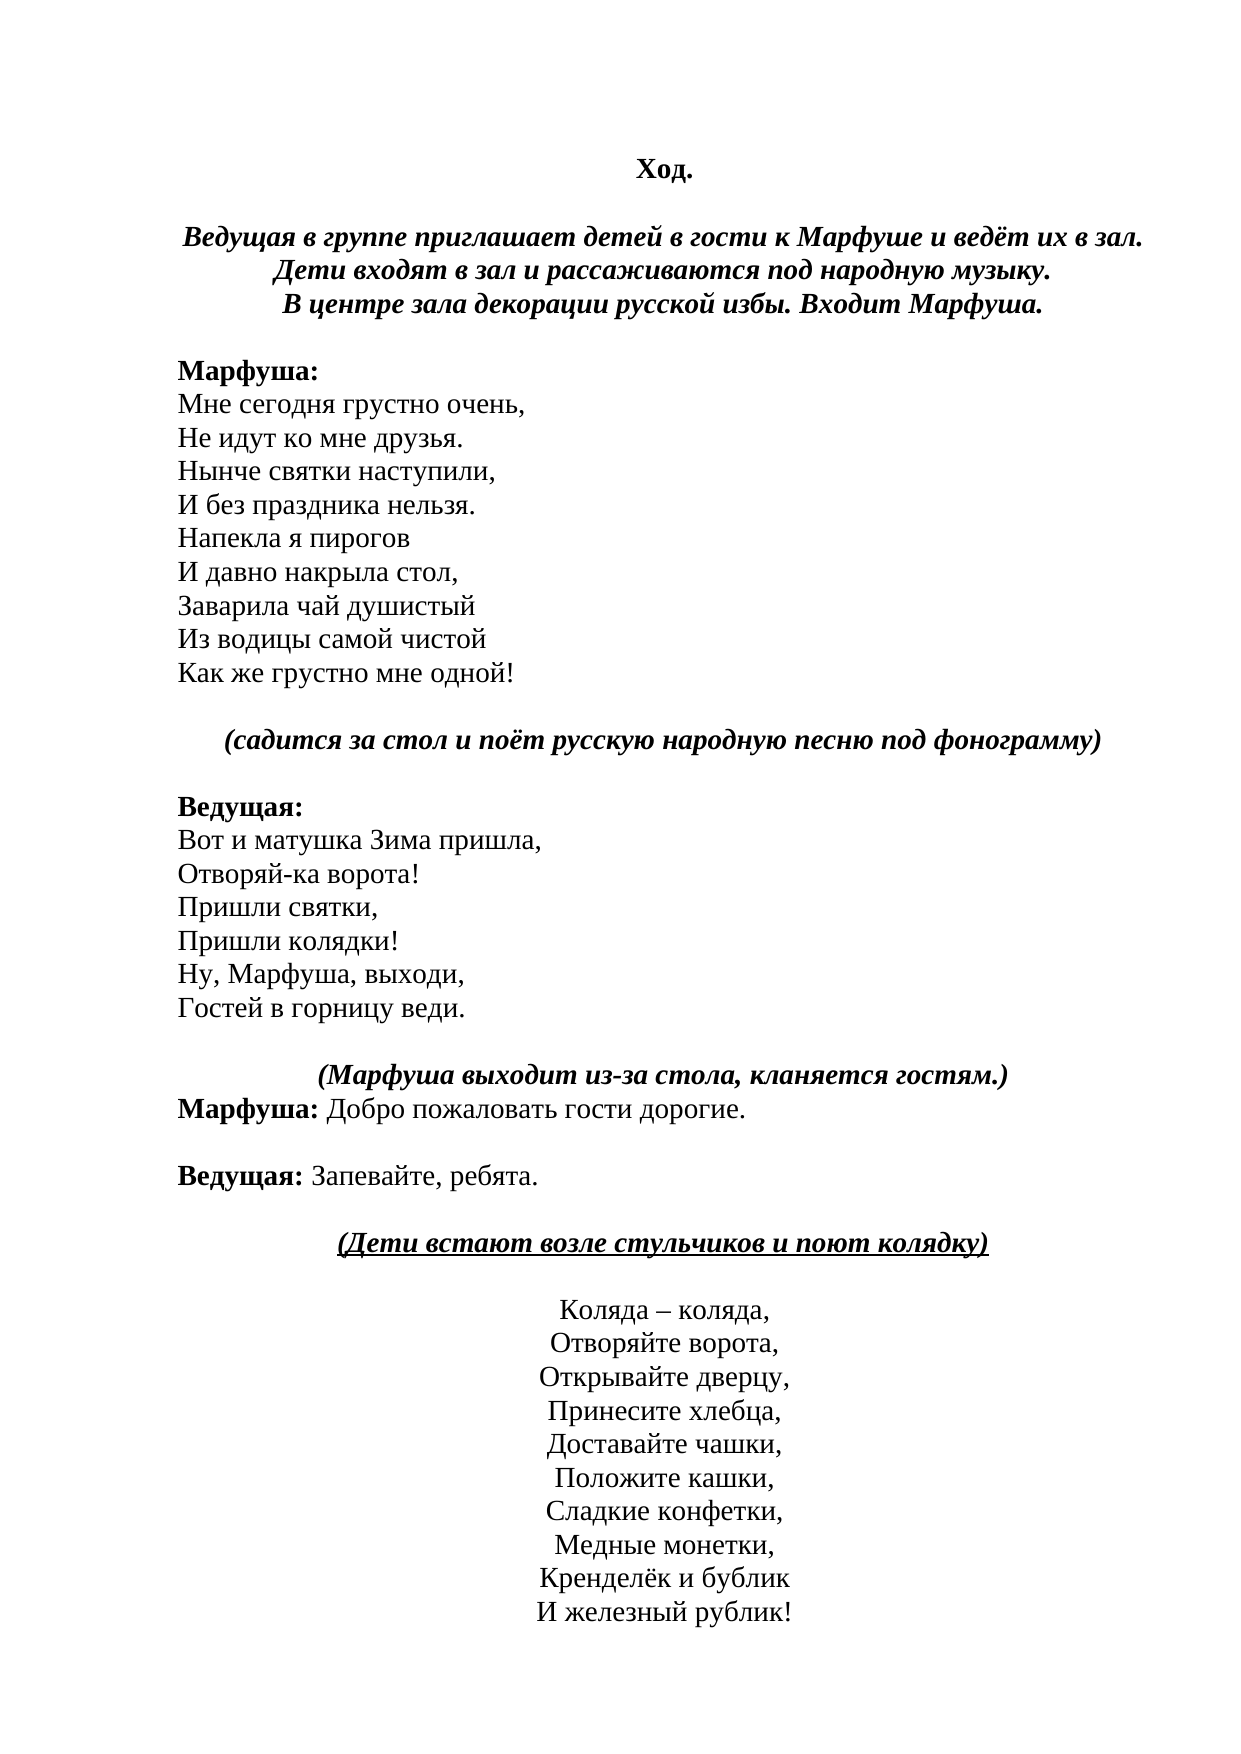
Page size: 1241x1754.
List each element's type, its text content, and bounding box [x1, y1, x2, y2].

text И железный рублик! [177, 1594, 1152, 1627]
text Гостей в горницу веди. [177, 990, 1152, 1024]
text Ход. [177, 152, 1152, 185]
text Медные монетки, [177, 1527, 1152, 1560]
text (Дети встают возле стульчиков и поют колядку) [177, 1225, 1152, 1258]
text Ведущая: [177, 789, 1152, 822]
text Ведущая: Запевайте, ребята. [177, 1158, 1152, 1191]
text Как же грустно мне одной! [177, 655, 1152, 688]
text Отворяйте ворота, [177, 1326, 1152, 1359]
text Ведущая в группе приглашает детей в гости к Марфуше и ведёт их в зал. [177, 219, 1152, 252]
text Вот и матушка Зима пришла, [177, 822, 1152, 856]
text (садится за стол и поёт русскую народную песню под фонограмму) [177, 722, 1152, 755]
text Дети входят в зал и рассаживаются под народную музыку. [177, 252, 1152, 286]
text Пришли святки, [177, 889, 1152, 923]
text Ну, Марфуша, выходи, [177, 957, 1152, 990]
text Марфуша: [177, 353, 1152, 386]
text (Марфуша выходит из-за стола, кланяется гостям.) [177, 1057, 1152, 1091]
text Напекла я пирогов [177, 521, 1152, 554]
text Сладкие конфетки, [177, 1493, 1152, 1527]
text Кренделёк и бублик [177, 1560, 1152, 1594]
text Из водицы самой чистой [177, 621, 1152, 655]
text В центре зала декорации русской избы. Входит Марфуша. [177, 286, 1152, 319]
text Нынче святки наступили, [177, 453, 1152, 487]
text Коляда – коляда, [177, 1292, 1152, 1326]
text Заварила чай душистый [177, 588, 1152, 621]
text Открывайте дверцу, [177, 1359, 1152, 1393]
text И без праздника нельзя. [177, 487, 1152, 521]
text Положите кашки, [177, 1460, 1152, 1493]
text Принесите хлебца, [177, 1393, 1152, 1426]
text Не идут ко мне друзья. [177, 420, 1152, 453]
text Мне сегодня грустно очень, [177, 386, 1152, 420]
text Отворяй-ка ворота! [177, 856, 1152, 889]
text Марфуша: Добро пожаловать гости дорогие. [177, 1091, 1152, 1124]
text Доставайте чашки, [177, 1426, 1152, 1460]
text И давно накрыла стол, [177, 554, 1152, 588]
text Пришли колядки! [177, 923, 1152, 957]
